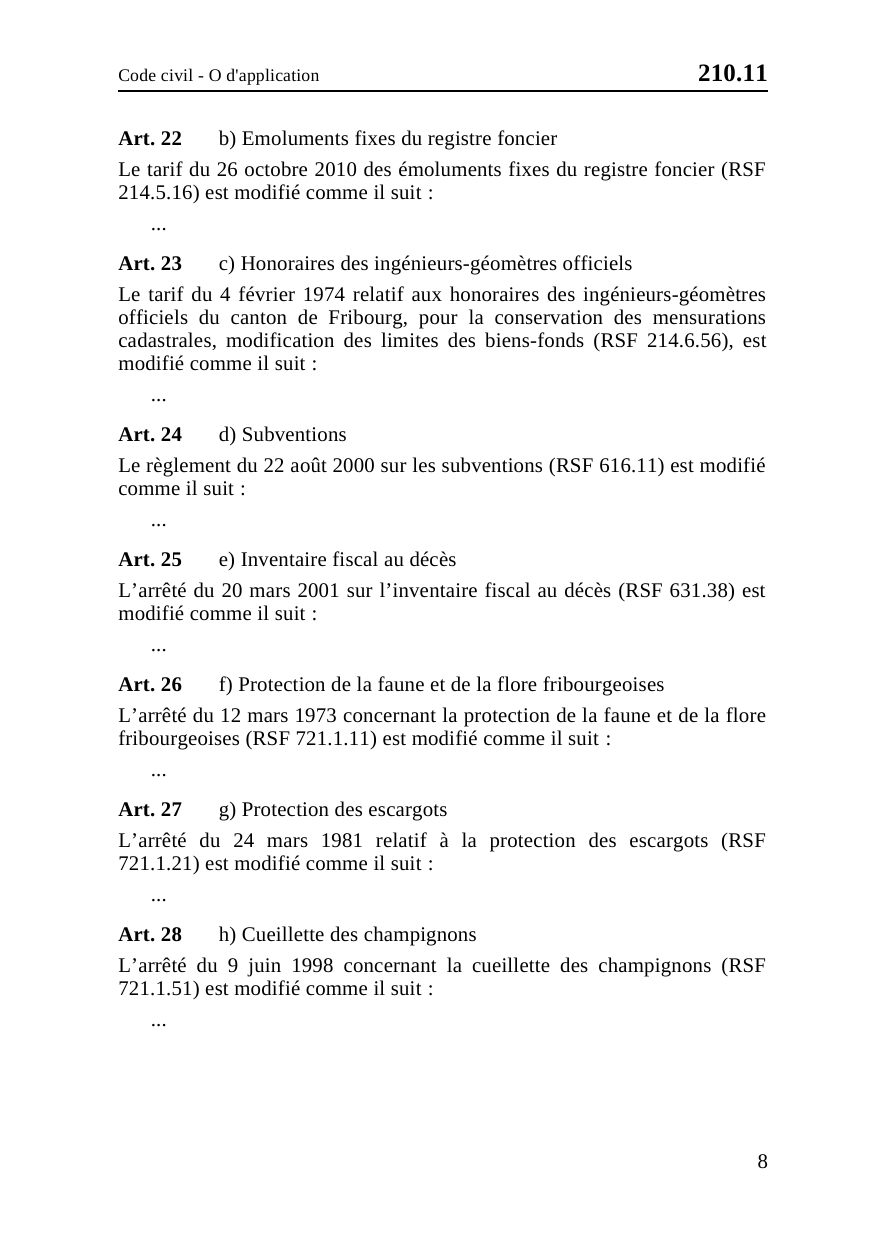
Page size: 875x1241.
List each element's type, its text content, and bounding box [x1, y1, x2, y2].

text Art. 23 c) Honoraires des ingénieurs-géomètres officiels [118, 252, 768, 275]
text Le tarif du 26 octobre 2010 des émoluments fixes du registre foncier (RSF 214.5.16) est modifié comme il suit : [118, 158, 768, 204]
text ... [118, 508, 768, 531]
text Art. 25 e) Inventaire fiscal au décès [118, 548, 768, 571]
text Art. 28 h) Cueillette des champignons [118, 923, 768, 946]
text L’arrêté du 9 juin 1998 concernant la cueillette des champignons (RSF 721.1.51) est modifié comme il suit : [118, 954, 768, 1000]
text L’arrêté du 20 mars 2001 sur l’inventaire fiscal au décès (RSF 631.38) est modifié comme il suit : [118, 579, 768, 625]
text Art. 26 f) Protection de la faune et de la flore fribourgeoises [118, 673, 768, 696]
text Art. 24 d) Subventions [118, 423, 768, 446]
text Art. 27 g) Protection des escargots [118, 798, 768, 821]
text ... [118, 1008, 768, 1031]
text ... [118, 883, 768, 906]
text Art. 22 b) Emoluments fixes du registre foncier [118, 127, 768, 150]
text L’arrêté du 24 mars 1981 relatif à la protection des escargots (RSF 721.1.21) est modifié comme il suit : [118, 829, 768, 875]
text ... [118, 758, 768, 781]
text ... [118, 633, 768, 656]
text ... [118, 212, 768, 235]
text L’arrêté du 12 mars 1973 concernant la protection de la faune et de la flore fribourgeoises (RSF 721.1.11) est modifié comme il suit : [118, 704, 768, 750]
text Le règlement du 22 août 2000 sur les subventions (RSF 616.11) est modifié comme il suit : [118, 454, 768, 500]
text ... [118, 383, 768, 406]
text Le tarif du 4 février 1974 relatif aux honoraires des ingénieurs-géomètres officiels du canton de Fribourg, pour la conservation des mensurations cadastrales, modification des limites des biens-fonds (RSF 214.6.56), est modifié comme il suit : [118, 283, 768, 375]
